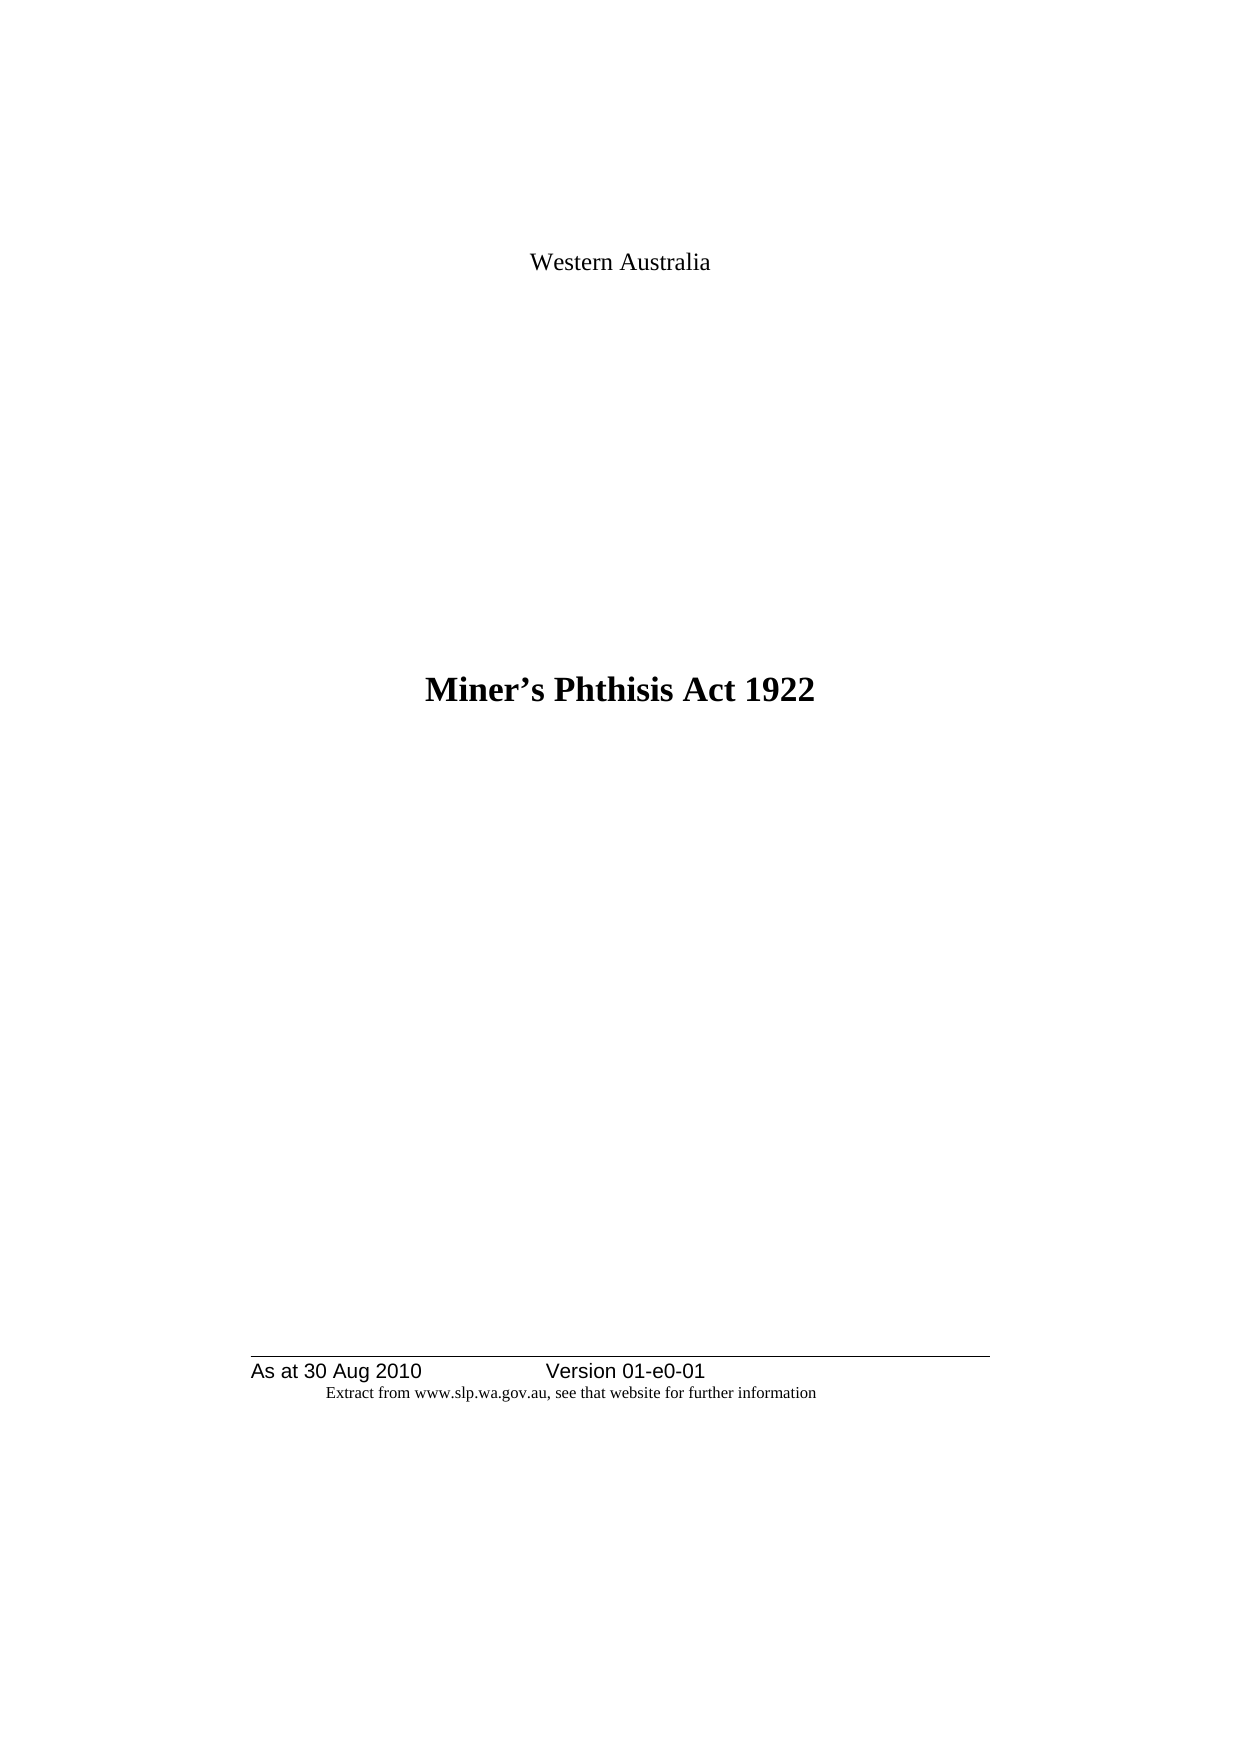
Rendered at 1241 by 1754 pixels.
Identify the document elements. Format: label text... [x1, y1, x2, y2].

text Western Australia [251, 247, 990, 276]
text Miner’s Phthisis Act 1922 [251, 668, 990, 709]
